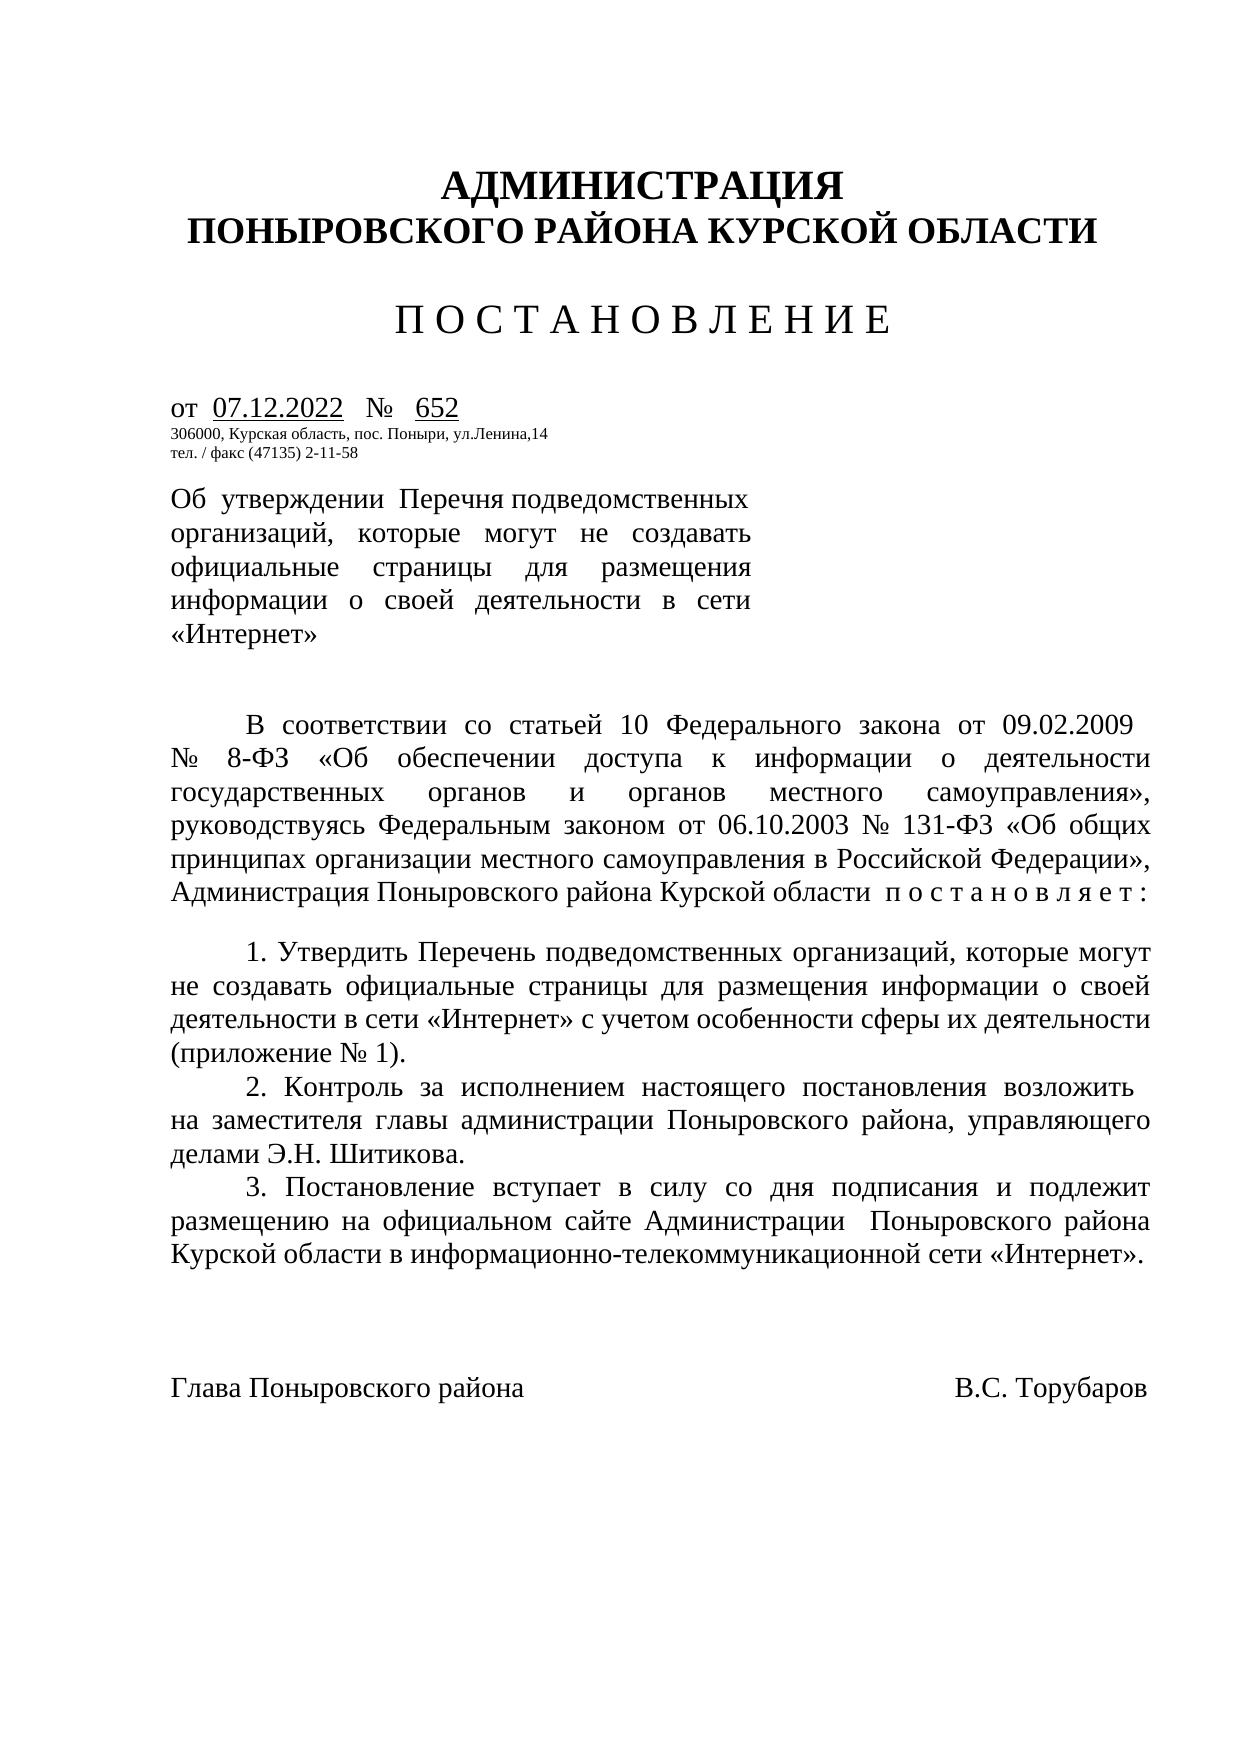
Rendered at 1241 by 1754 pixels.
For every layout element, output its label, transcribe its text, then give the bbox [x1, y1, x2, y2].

text 1. Утвердить Перечень подведомственных организаций, которые могут не создавать официальные страницы для размещения информации о своей деятельности в сети «Интернет» с учетом особенности сферы их деятельности (приложение № 1). [170, 934, 1152, 1069]
text ПОНЫРОВСКОГО РАЙОНА КУРСКОЙ ОБЛАСТИ [133, 208, 1152, 251]
text организаций, которые могут не создавать официальные страницы для размещения информации о своей деятельности в сети «Интернет» [170, 515, 752, 649]
text АДМИНИСТРАЦИЯ [133, 160, 1152, 208]
text П О С Т А Н О В Л Е Н И Е [133, 294, 1152, 342]
text тел. / факс (47135) 2-11-58 [170, 443, 1152, 462]
text В соответствии со статьей 10 Федерального закона от 09.02.2009 № 8-ФЗ «Об обеспечении доступа к информации о деятельности государственных органов и органов местного самоуправления», руководствуясь Федеральным законом от 06.10.2003 № 131-Ф3 «Об общих принципах организации местного самоуправления в Российской Федерации», Администрация Поныровского района Курской области п о с т а н о в л я е т : [170, 707, 1152, 908]
text Глава Поныровского района В.С. Торубаров [170, 1371, 1152, 1404]
text 306000, Курская область, пос. Поныри, ул.Ленина,14 [170, 424, 1152, 443]
text от 07.12.2022 № 652 [170, 391, 733, 424]
text 2. Контроль за исполнением настоящего постановления возложить на заместителя главы администрации Поныровского района, управляющего делами Э.Н. Шитикова. [170, 1069, 1152, 1169]
subtitle Об утверждении Перечня подведомственных [170, 482, 752, 515]
text 3. Постановление вступает в силу со дня подписания и подлежит размещению на официальном сайте Администрации Поныровского района Курской области в информационно-телекоммуникационной сети «Интернет». [170, 1169, 1152, 1270]
